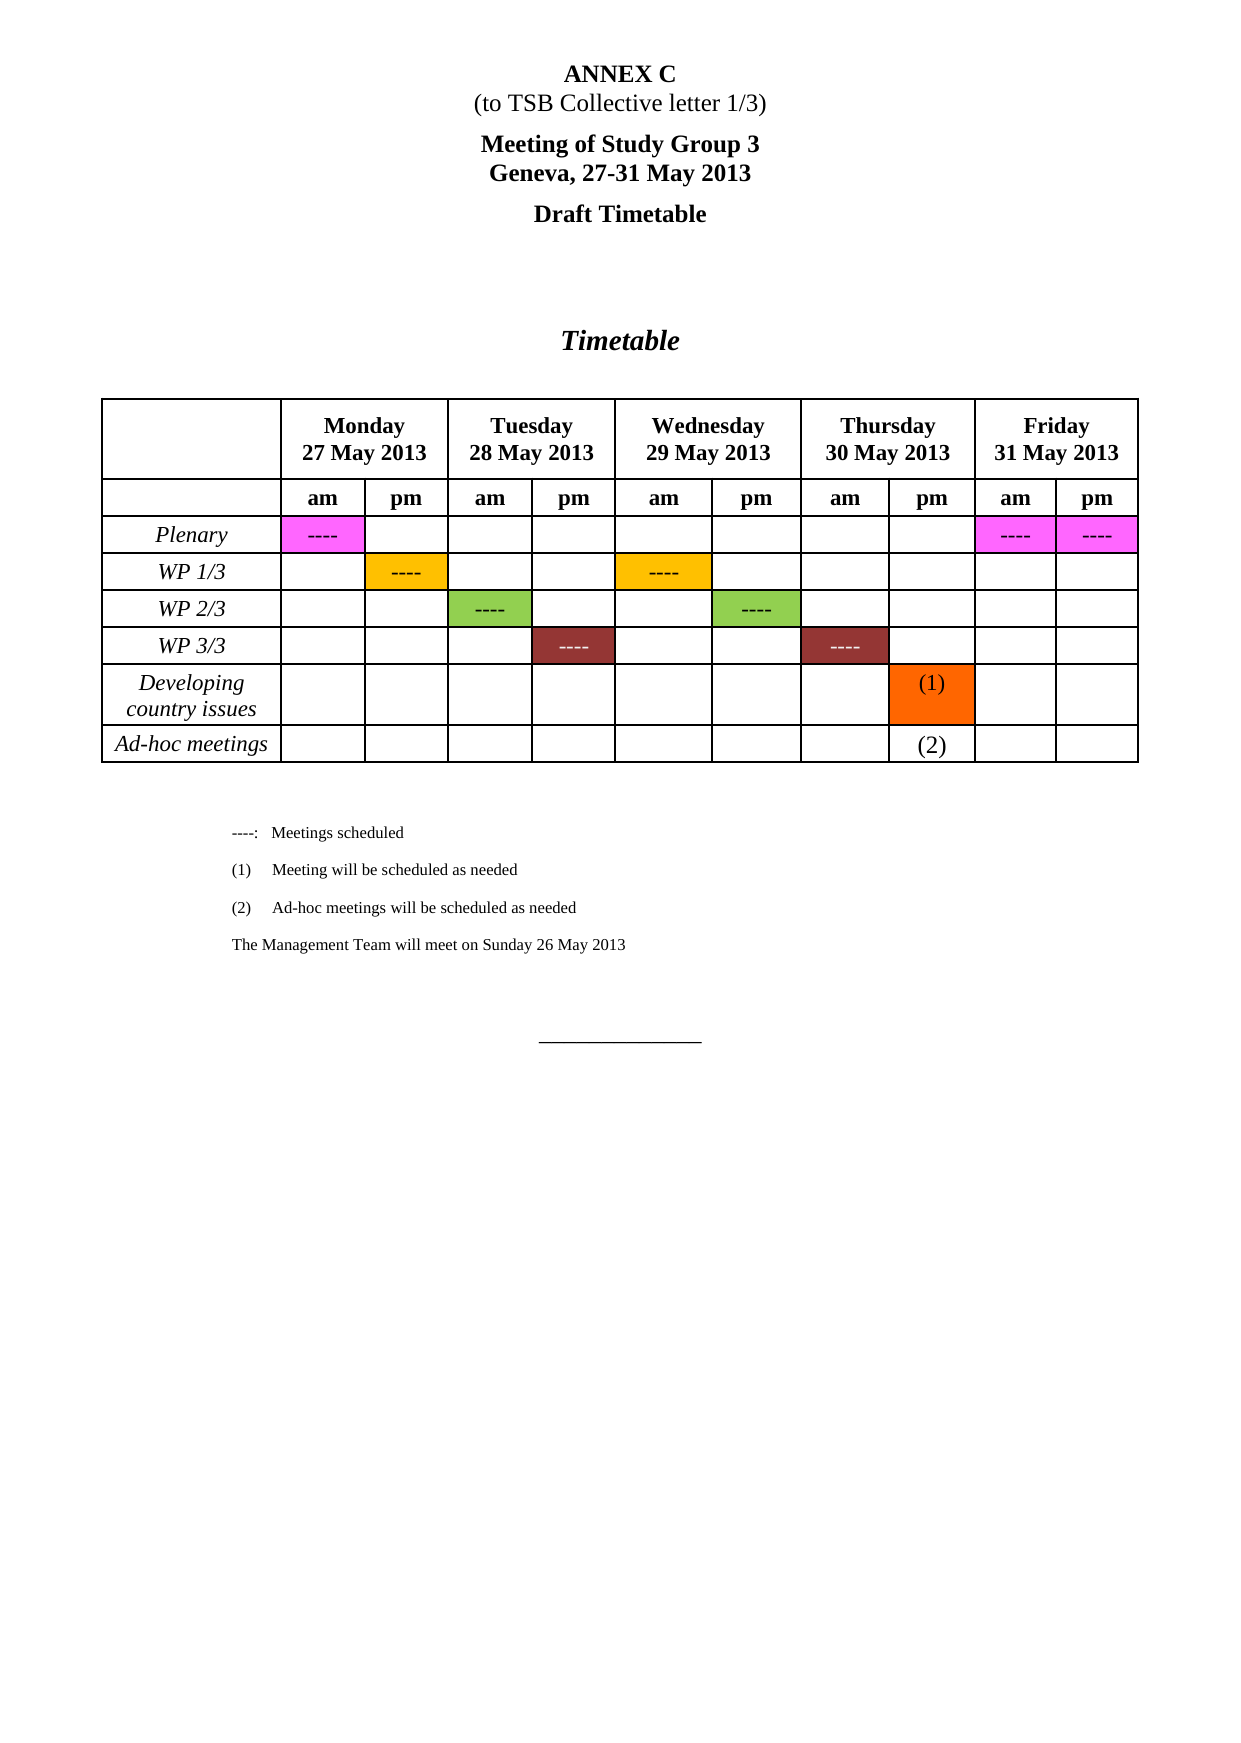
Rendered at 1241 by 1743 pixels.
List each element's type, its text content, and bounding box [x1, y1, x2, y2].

table_cell [282, 665, 364, 724]
table_cell [802, 554, 888, 589]
table_cell pm [366, 480, 447, 514]
table_cell [616, 665, 711, 724]
table_cell Developing country issues [103, 665, 280, 724]
table_cell [890, 554, 974, 589]
table_cell [533, 591, 614, 626]
table_cell WP 3/3 [103, 628, 280, 663]
table_cell ---- [976, 517, 1055, 552]
table_cell [282, 554, 364, 589]
table_cell [449, 517, 531, 552]
table_cell [976, 665, 1055, 724]
table_cell am [976, 480, 1055, 514]
table_cell [533, 726, 614, 761]
table_cell [366, 591, 447, 626]
table_cell [976, 591, 1055, 626]
table_cell [282, 591, 364, 626]
table_cell pm [1057, 480, 1137, 514]
table_cell [533, 665, 614, 724]
table_cell [976, 726, 1055, 761]
table_cell [1057, 665, 1137, 724]
text (1) Meeting will be scheduled as needed [232, 854, 1127, 879]
text Timetable [113, 323, 1127, 356]
text The Management Team will meet on Sunday 26 May 2013 [232, 929, 1127, 954]
table_cell [1057, 628, 1137, 663]
table_cell [713, 554, 800, 589]
table_cell [616, 628, 711, 663]
table_cell [802, 726, 888, 761]
table_cell WP 1/3 [103, 554, 280, 589]
table_cell [713, 517, 800, 552]
table_cell [1057, 726, 1137, 761]
table_cell [976, 628, 1055, 663]
table_cell [616, 591, 711, 626]
table_cell ---- [533, 628, 614, 663]
table_cell [976, 554, 1055, 589]
table_cell am [282, 480, 364, 514]
text Draft Timetable [113, 199, 1127, 228]
table_header [103, 400, 280, 477]
table_cell pm [890, 480, 974, 514]
table_cell [103, 480, 280, 514]
table_cell [890, 628, 974, 663]
table_cell [366, 665, 447, 724]
table_cell [890, 517, 974, 552]
table_cell [713, 628, 800, 663]
table_cell [366, 628, 447, 663]
table_cell [366, 726, 447, 761]
table_header Friday 31 May 2013 [976, 400, 1137, 477]
table_cell [616, 726, 711, 761]
table_cell [802, 665, 888, 724]
table_cell [616, 517, 711, 552]
table_cell ---- [802, 628, 888, 663]
text (2) Ad-hoc meetings will be scheduled as needed [232, 892, 1127, 917]
table_cell ---- [449, 591, 531, 626]
table_cell [449, 554, 531, 589]
table_header Tuesday 28 May 2013 [449, 400, 614, 477]
table_cell [713, 665, 800, 724]
table_header Monday 27 May 2013 [282, 400, 447, 477]
text Meeting of Study Group 3 Geneva, 27-31 May 2013 [113, 129, 1127, 187]
table_cell [1057, 554, 1137, 589]
table_cell am [802, 480, 888, 514]
text ANNEX C (to TSB Collective letter 1/3) [113, 59, 1127, 117]
table_cell ---- [366, 554, 447, 589]
table_cell [713, 726, 800, 761]
table_cell [282, 628, 364, 663]
table_cell WP 2/3 [103, 591, 280, 626]
table_cell pm [533, 480, 614, 514]
table_cell Ad-hoc meetings [103, 726, 280, 761]
table_cell [802, 517, 888, 552]
table_cell [366, 517, 447, 552]
table_cell [282, 726, 364, 761]
table_cell am [449, 480, 531, 514]
table_cell ---- [282, 517, 364, 552]
text ----: Meetings scheduled [232, 817, 1127, 842]
table_cell (1) [890, 665, 974, 724]
table_header Wednesday 29 May 2013 [616, 400, 800, 477]
table_cell am [616, 480, 711, 514]
table_cell [533, 517, 614, 552]
table_cell (2) [890, 726, 974, 761]
table_cell [890, 591, 974, 626]
table_cell [802, 591, 888, 626]
table_cell [1057, 591, 1137, 626]
table_cell [449, 628, 531, 663]
table_cell ---- [713, 591, 800, 626]
table_header Thursday 30 May 2013 [802, 400, 974, 477]
table_cell Plenary [103, 517, 280, 552]
table_cell ---- [1057, 517, 1137, 552]
table_cell [449, 665, 531, 724]
text _____________ [113, 1017, 1127, 1046]
table_cell [533, 554, 614, 589]
table_cell ---- [616, 554, 711, 589]
table_cell [449, 726, 531, 761]
table_cell pm [713, 480, 800, 514]
